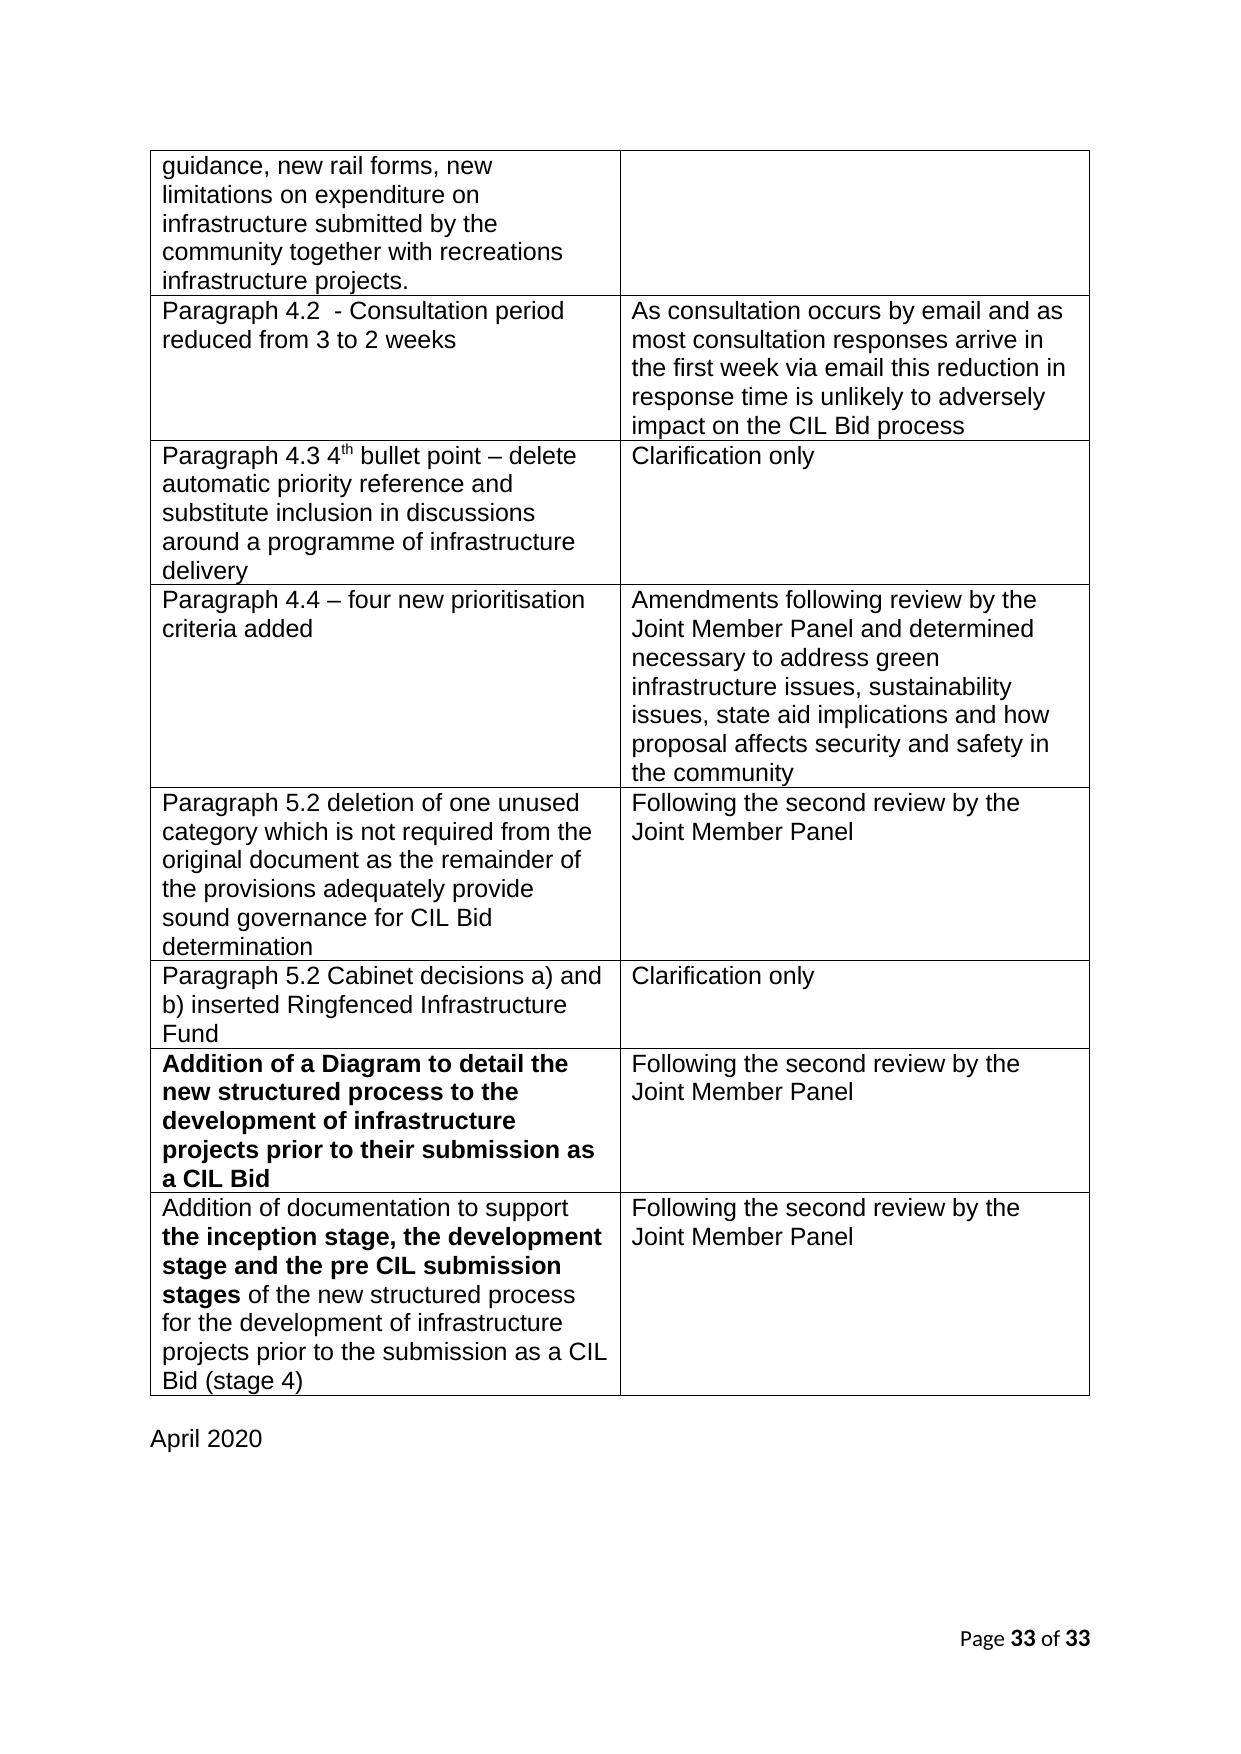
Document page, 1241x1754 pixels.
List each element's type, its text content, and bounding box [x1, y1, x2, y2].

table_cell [621, 151, 1089, 295]
table_cell Clarification only [621, 441, 1089, 584]
table_cell Amendments following review by the Joint Member Panel and determined necessary to address green infrastructure issues, sustainability issues, state aid implications and how proposal affects security and safety in the community [621, 585, 1089, 787]
table_cell Addition of a Diagram to detail the new structured process to the development of infrastructure projects prior to their submission as a CIL Bid [151, 1049, 620, 1192]
table_cell Paragraph 5.2 deletion of one unused category which is not required from the original document as the remainder of the provisions adequately provide sound governance for CIL Bid determination [151, 788, 620, 960]
table_cell Following the second review by the Joint Member Panel [621, 788, 1089, 960]
table_cell Following the second review by the Joint Member Panel [621, 1049, 1089, 1192]
table_cell Paragraph 4.2 - Consultation period reduced from 3 to 2 weeks [151, 296, 620, 439]
table_cell Paragraph 4.3 4th bullet point – delete automatic priority reference and substitute inclusion in discussions around a programme of infrastructure delivery [151, 441, 620, 584]
table_cell As consultation occurs by email and as most consultation responses arrive in the first week via email this reduction in response time is unlikely to adversely impact on the CIL Bid process [621, 296, 1089, 439]
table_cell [151, 151, 620, 295]
table_cell Clarification only [621, 961, 1089, 1047]
table_cell Paragraph 4.4 – four new prioritisation criteria added [151, 585, 620, 787]
table_cell Addition of documentation to support the inception stage, the development stage and the pre CIL submission stages of the new structured process for the development of infrastructure projects prior to the submission as a CIL Bid (stage 4) [151, 1193, 620, 1394]
table_cell Paragraph 5.2 Cabinet decisions a) and b) inserted Ringfenced Infrastructure Fund [151, 961, 620, 1047]
text April 2020 [150, 1424, 1090, 1453]
table_cell Following the second review by the Joint Member Panel [621, 1193, 1089, 1394]
